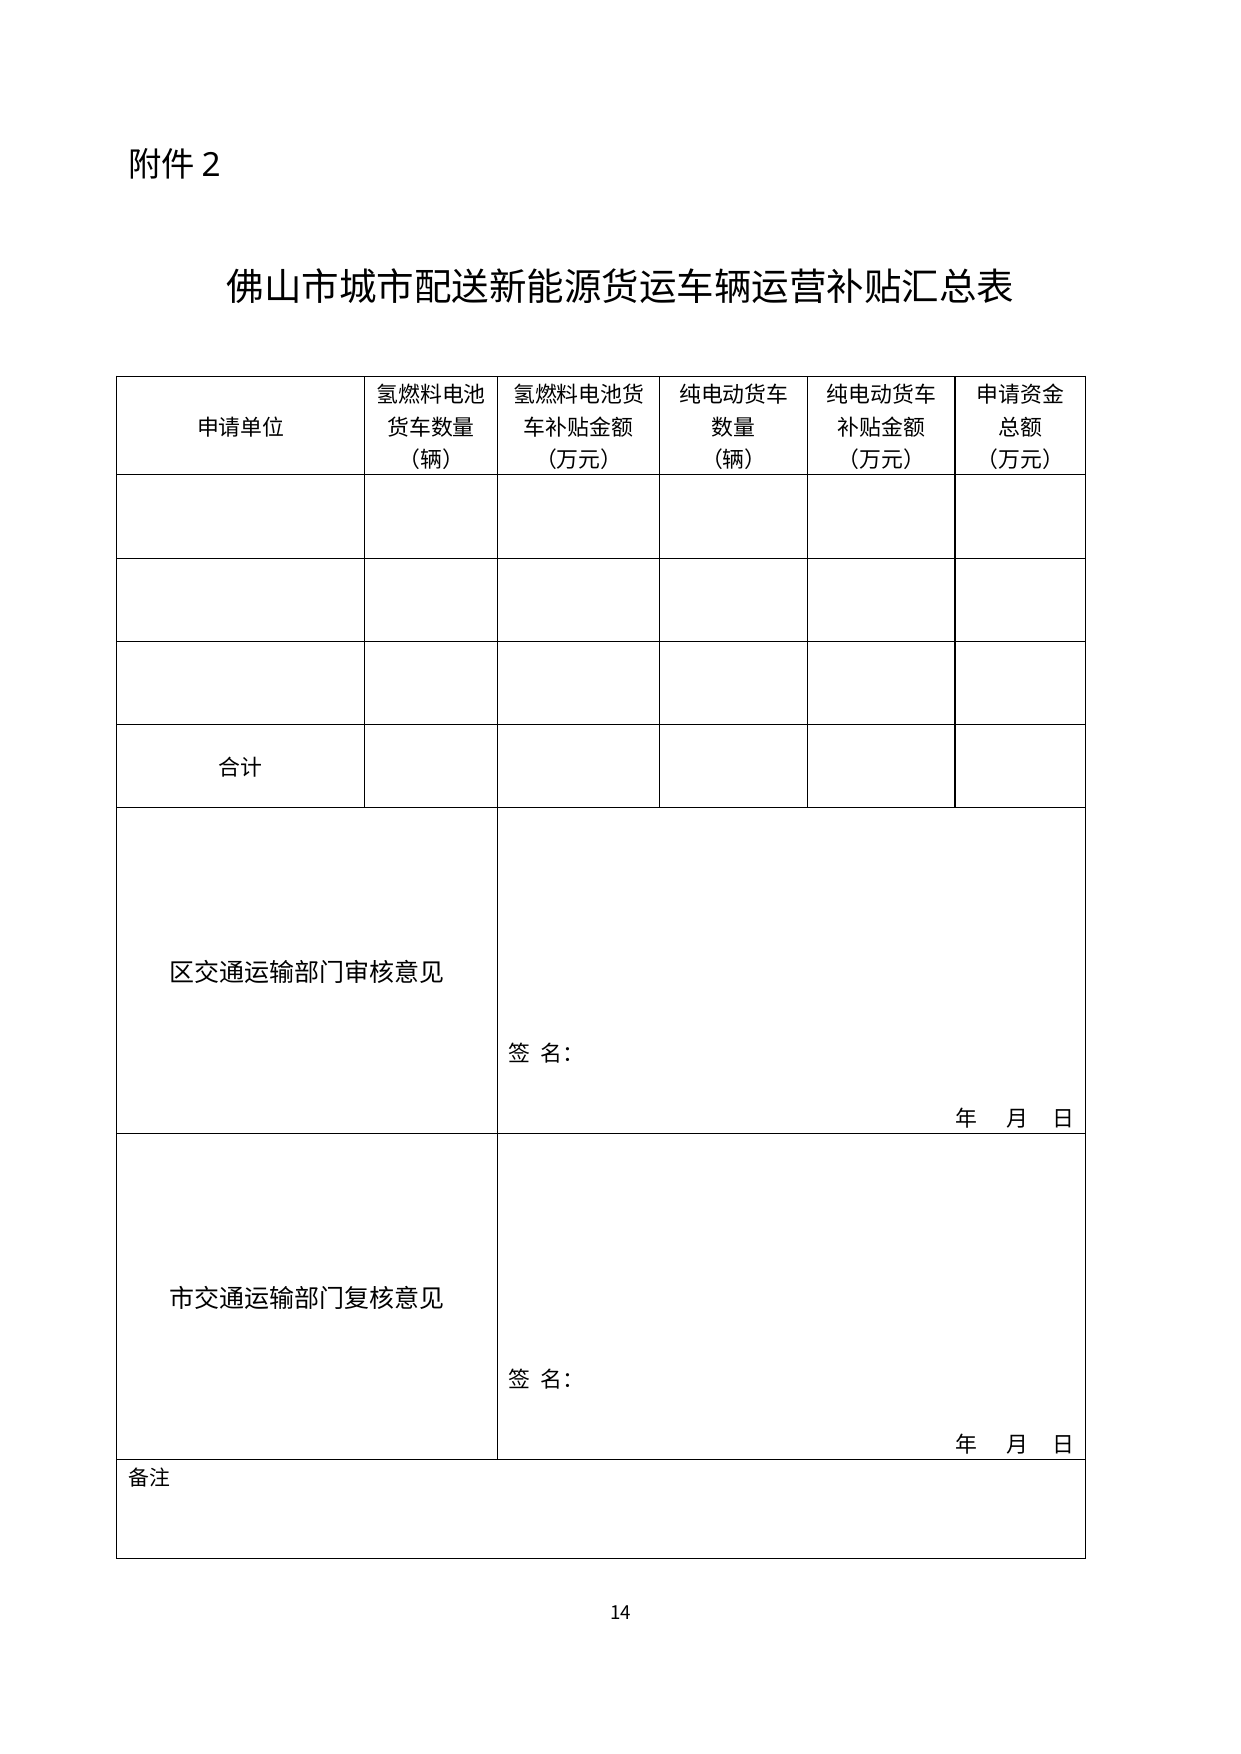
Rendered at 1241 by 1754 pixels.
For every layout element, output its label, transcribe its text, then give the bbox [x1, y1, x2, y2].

text 附件2 [128, 129, 1112, 194]
table_cell [117, 642, 364, 724]
table_cell [498, 559, 659, 641]
table_cell 合计 [117, 725, 364, 807]
table_cell [956, 642, 1085, 724]
table_cell [660, 559, 807, 641]
table_cell [660, 642, 807, 724]
table_cell [365, 725, 497, 807]
text 佛山市城市配送新能源货运车辆运营补贴汇总表 [128, 251, 1112, 316]
table_header 纯电动货车 数量 （辆） [660, 377, 807, 474]
table_cell [365, 559, 497, 641]
table_cell [808, 725, 954, 807]
table_cell [956, 725, 1085, 807]
table_cell 市交通运输部门复核意见 [117, 1134, 497, 1459]
table_cell [660, 725, 807, 807]
table_cell [660, 475, 807, 557]
table_cell [365, 475, 497, 557]
table_cell [498, 642, 659, 724]
table_header 氢燃料电池货车数量 （辆） [365, 377, 497, 474]
table_header 氢燃料电池货车补贴金额 （万元） [498, 377, 659, 474]
table_cell [808, 475, 954, 557]
table_cell [808, 559, 954, 641]
table_cell [117, 559, 364, 641]
table_cell [117, 475, 364, 557]
table_cell 签 名： 年 月 日 [498, 1134, 1085, 1459]
table_cell 区交通运输部门审核意见 [117, 808, 497, 1133]
table_cell [808, 642, 954, 724]
table_cell [498, 725, 659, 807]
table_header 申请单位 [117, 377, 364, 474]
table_header 申请资金总额 （万元） [956, 377, 1085, 474]
table_cell [956, 559, 1085, 641]
table_cell 备注 [117, 1460, 1085, 1558]
table_cell [956, 475, 1085, 557]
table_cell [498, 475, 659, 557]
table_cell [365, 642, 497, 724]
table_cell 签 名： 年 月 日 [498, 808, 1085, 1133]
table_header 纯电动货车补贴金额 （万元） [808, 377, 954, 474]
